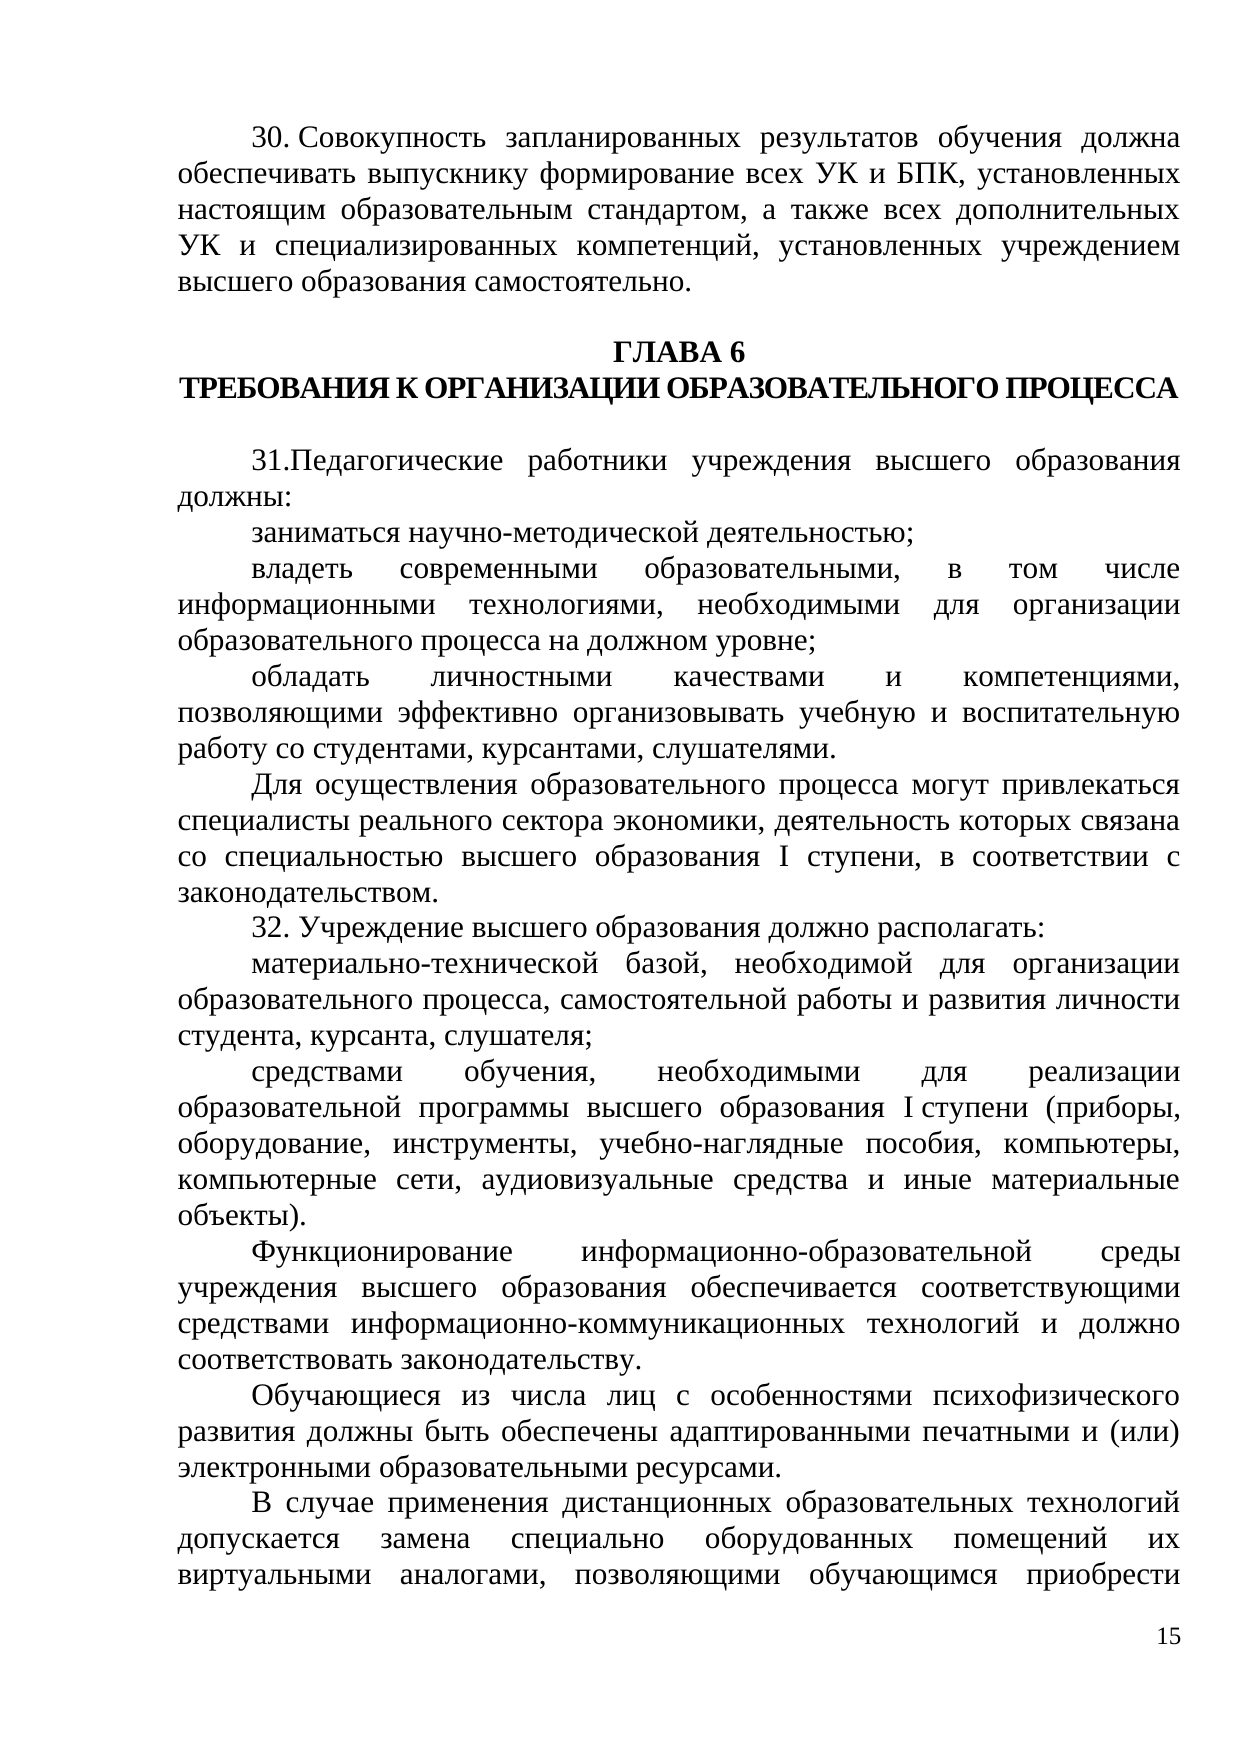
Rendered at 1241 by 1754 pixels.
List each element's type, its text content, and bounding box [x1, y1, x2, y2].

subtitle ТРЕБОВАНИЯ К ОРГАНИЗАЦИИ ОБРАЗОВАТЕЛЬНОГО ПРОЦЕССА [177, 370, 1181, 406]
text обладать личностными качествами и компетенциями, позволяющими эффективно организовывать учебную и воспитательную работу со студентами, курсантами, слушателями. [177, 657, 1181, 765]
subtitle ГЛАВА 6 [177, 334, 1181, 370]
text владеть современными образовательными, в том числе информационными технологиями, необходимыми для организации образовательного процесса на должном уровне; [177, 549, 1181, 657]
text 31.Педагогические работники учреждения высшего образования должны: [177, 442, 1181, 513]
text Функционирование информационно-образовательной среды учреждения высшего образования обеспечивается соответствующими средствами информационно-коммуникационных технологий и должно соответствовать законодательству. [177, 1232, 1181, 1376]
text 30. Совокупность запланированных результатов обучения должна обеспечивать выпускнику формирование всех УК и БПК, установленных настоящим образовательным стандартом, а также всех дополнительных УК и специализированных компетенций, установленных учреждением высшего образования самостоятельно. [177, 118, 1181, 298]
text материально-технической базой, необходимой для организации образовательного процесса, самостоятельной работы и развития личности студента, курсанта, слушателя; [177, 945, 1181, 1052]
text заниматься научно-методической деятельностью; [177, 513, 1181, 549]
text Обучающиеся из числа лиц с особенностями психофизического развития должны быть обеспечены адаптированными печатными и (или) электронными образовательными ресурсами. [177, 1376, 1181, 1484]
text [177, 1484, 1181, 1592]
text средствами обучения, необходимыми для реализации образовательной программы высшего образования I ступени (приборы, оборудование, инструменты, учебно-наглядные пособия, компьютеры, компьютерные сети, аудиовизуальные средства и иные материальные объекты). [177, 1052, 1181, 1232]
text 32. Учреждение высшего образования должно располагать: [177, 909, 1181, 945]
text Для осуществления образовательного процесса могут привлекаться специалисты реального сектора экономики, деятельность которых связана со специальностью высшего образования I ступени, в соответствии с законодательством. [177, 765, 1181, 909]
